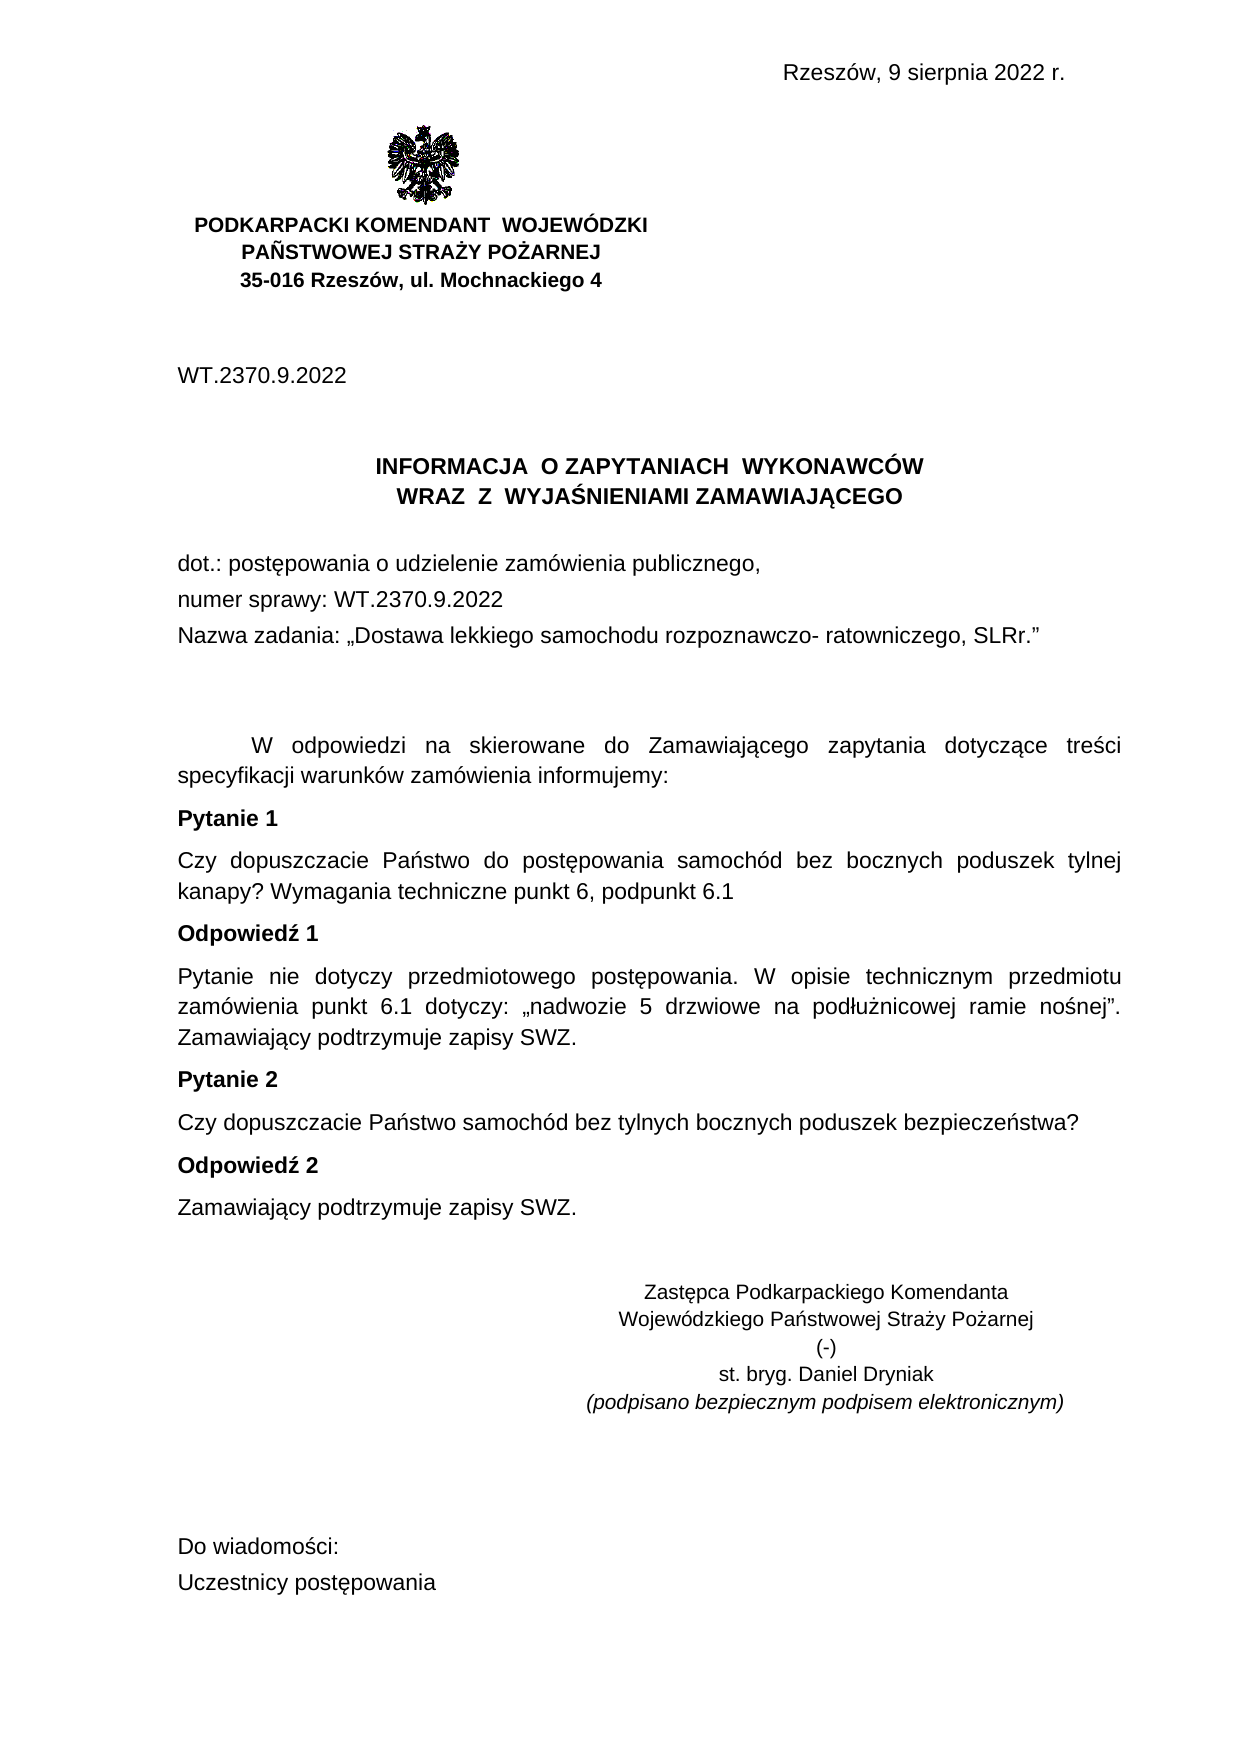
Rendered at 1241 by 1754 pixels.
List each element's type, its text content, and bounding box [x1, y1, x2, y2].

text Pytanie 1 [177, 805, 1122, 831]
table_header Zastępca Podkarpackiego Komendanta Wojewódzkiego Państwowej Straży Pożarnej (-) st. bryg. Daniel Dryniak (podpisano bezpiecznym podpisem elektronicznym) [546, 1280, 1106, 1441]
text WT.2370.9.2022 [177, 362, 1122, 388]
text INFORMACJA O ZAPYTANIACH WYKONAWCÓW [177, 453, 1122, 479]
text Rzeszów, 9 sierpnia 2022 r. [693, 59, 1122, 85]
text Odpowiedź 1 [177, 920, 1122, 947]
text W odpowiedzi na skierowane do Zamawiającego zapytania dotyczące treści specyfikacji warunków zamówienia informujemy: [177, 732, 1122, 788]
text WRAZ Z WYJAŚNIENIAMI ZAMAWIAJĄCEGO [177, 483, 1122, 509]
text Uczestnicy postępowania [177, 1569, 1122, 1596]
text Czy dopuszczacie Państwo do postępowania samochód bez bocznych poduszek tylnej kanapy? Wymagania techniczne punkt 6, podpunkt 6.1 [177, 847, 1122, 904]
text Pytanie 2 [177, 1066, 1122, 1093]
text Czy dopuszczacie Państwo samochód bez tylnych bocznych poduszek bezpieczeństwa? [177, 1109, 1122, 1135]
table_header PODKARPACKI KOMENDANT WOJEWÓDZKI PAÑSTWOWEJ STRAŻY POŻARNEJ 35-016 Rzeszów, ul. Mochnackiego 4 [170, 120, 672, 296]
text Do wiadomości: [177, 1533, 1122, 1559]
text numer sprawy: WT.2370.9.2022 [177, 586, 1122, 612]
text Pytanie nie dotyczy przedmiotowego postępowania. W opisie technicznym przedmiotu zamówienia punkt 6.1 dotyczy: „nadwozie 5 drzwiowe na podłużnicowej ramie nośnej”. Zamawiający podtrzymuje zapisy SWZ. [177, 963, 1122, 1050]
text Zamawiający podtrzymuje zapisy SWZ. [177, 1194, 1122, 1221]
text Odpowiedź 2 [177, 1152, 1122, 1178]
text Nazwa zadania: „Dostawa lekkiego samochodu rozpoznawczo- ratowniczego, SLRr.” [177, 622, 1122, 649]
text dot.: postępowania o udzielenie zamówienia publicznego, [177, 549, 1122, 576]
